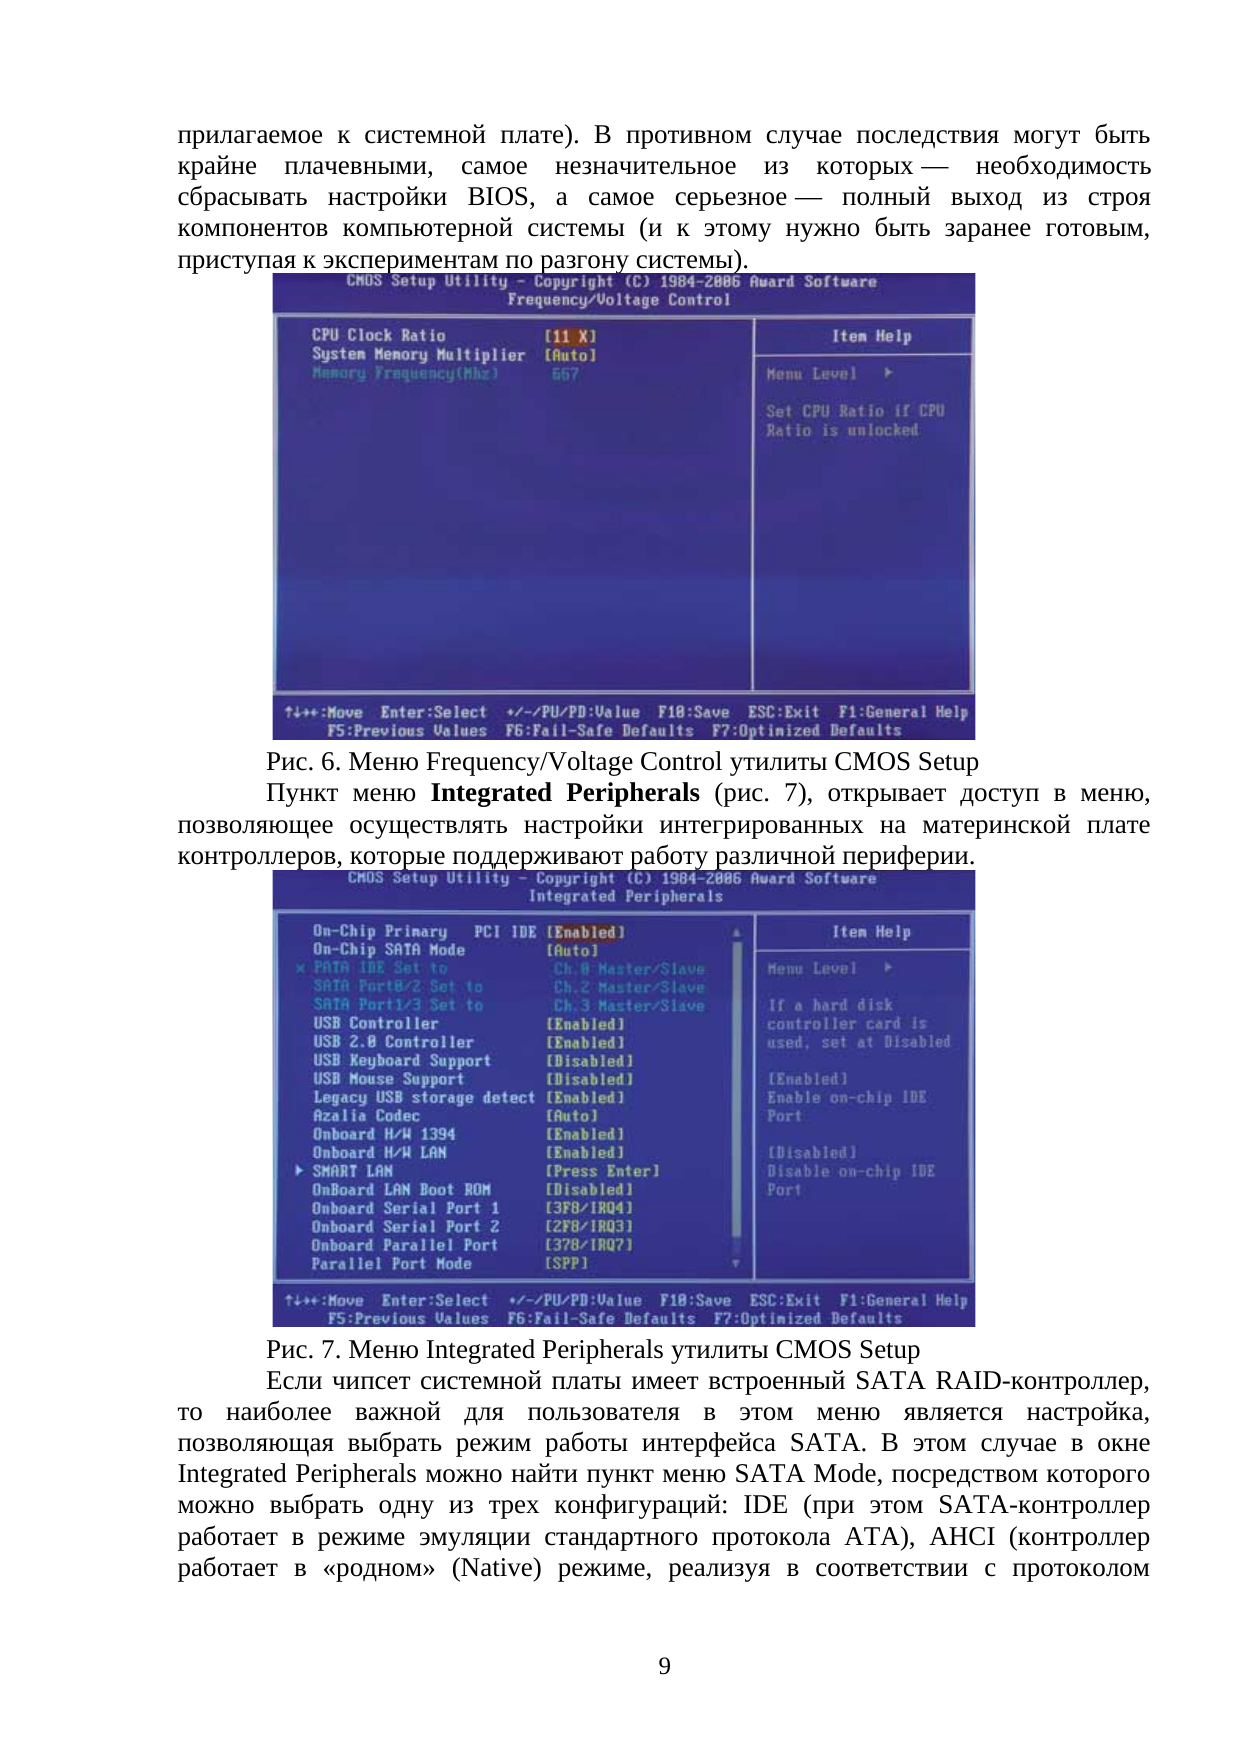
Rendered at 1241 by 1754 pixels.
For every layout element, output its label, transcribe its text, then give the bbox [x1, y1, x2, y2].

text Рис. 7. Меню Integrated Peripherals утилиты CMOS Setup [177, 1333, 1152, 1364]
picture [272, 273, 976, 740]
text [177, 118, 1152, 274]
text Рис. 6. Меню Frequency/Voltage Control утилиты CMOS Setup [177, 745, 1152, 777]
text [177, 1364, 1152, 1582]
text Пункт меню Integrated Peripherals (рис. 7), открывает доступ в меню, позволяющее осуществлять настройки интегрированных на материнской плате контроллеров, которые поддерживают работу различной периферии. [177, 777, 1152, 870]
picture [272, 870, 976, 1327]
